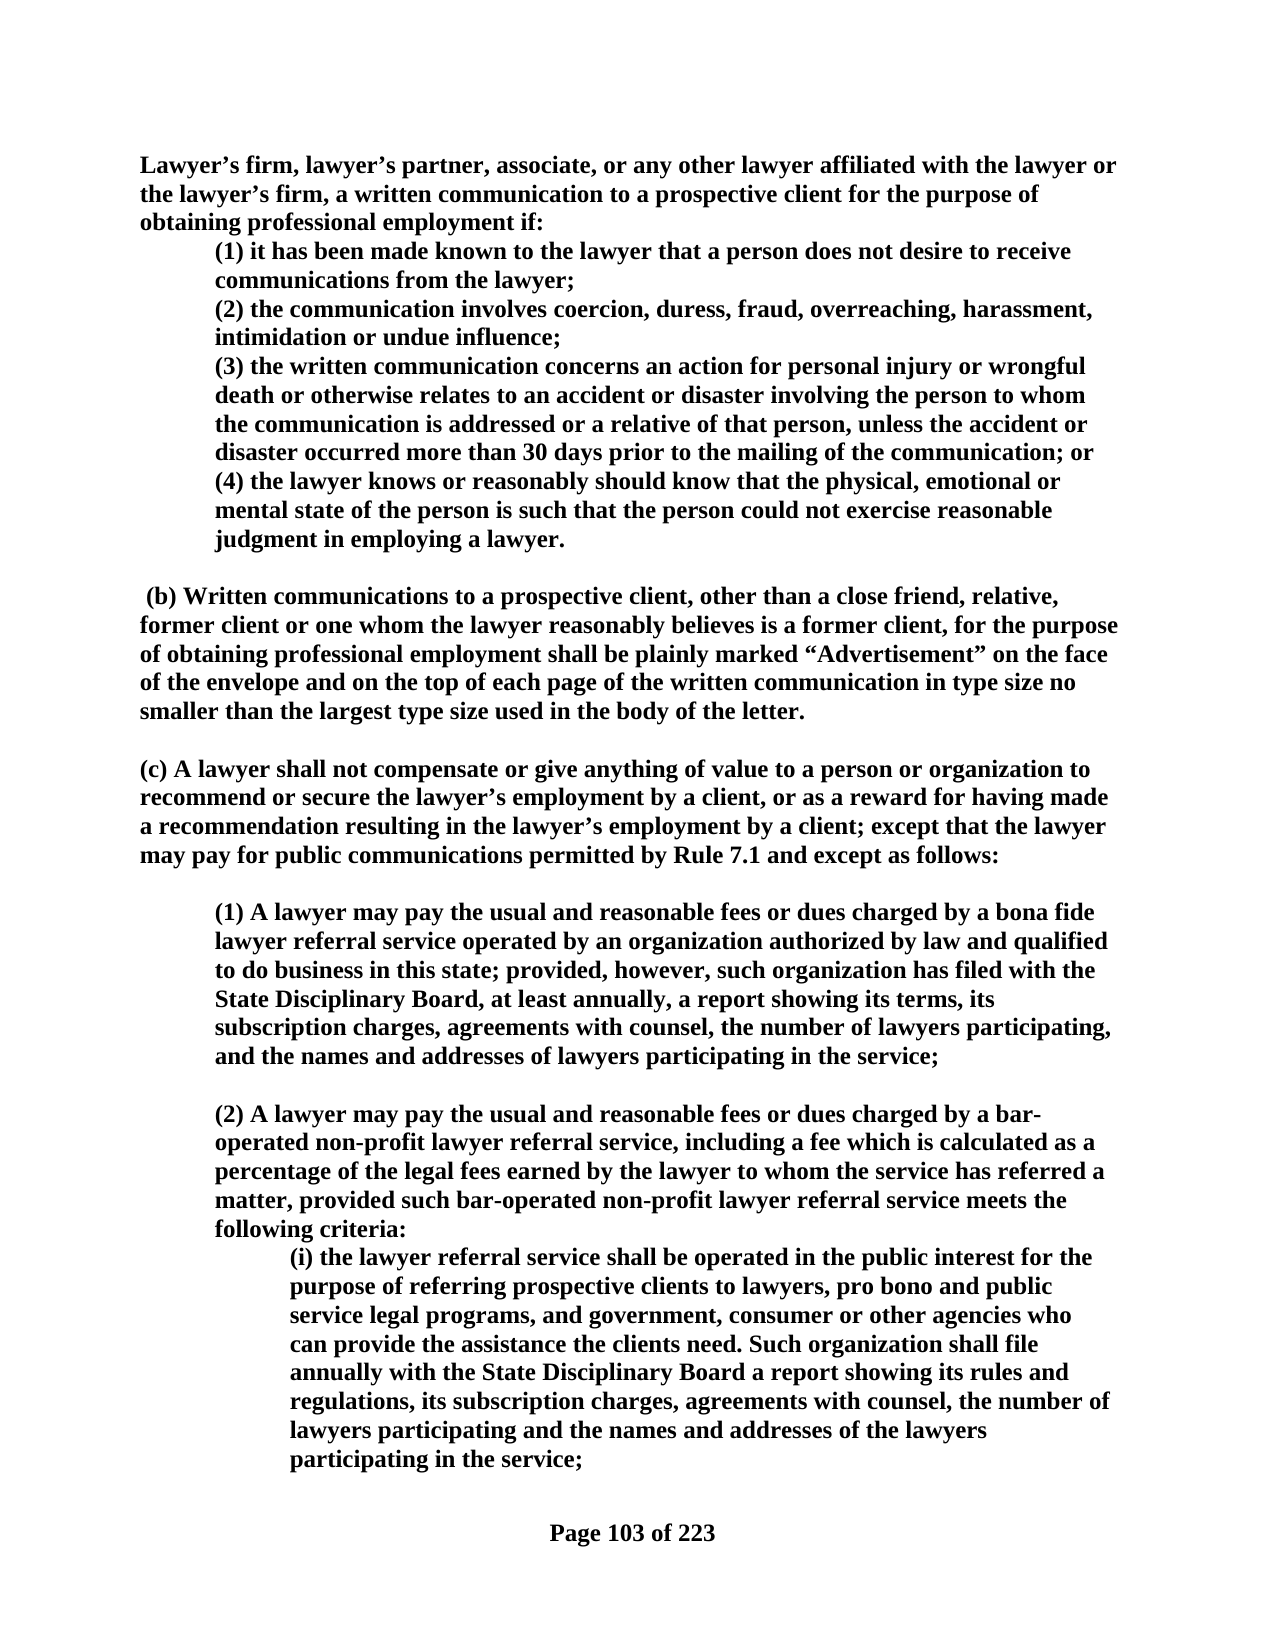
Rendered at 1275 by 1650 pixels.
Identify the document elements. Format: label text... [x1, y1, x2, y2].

text subscription charges, agreements with counsel, the number of lawyers participating, [214, 1012, 1125, 1041]
text and the names and addresses of lawyers participating in the service; [214, 1041, 1125, 1070]
text the communication is addressed or a relative of that person, unless the accident or [214, 409, 1125, 437]
text (2) the communication involves coercion, duress, fraud, overreaching, harassment, [214, 294, 1125, 322]
text communications from the lawyer; [214, 265, 1125, 294]
text (b) Written communications to a prospective client, other than a close friend, relative, former client or one whom the lawyer reasonably believes is a former client, for the purpose of obtaining professional employment shall be plainly marked “Advertisement” on the face of the envelope and on the top of each page of the written communication in type size no smaller than the largest type size used in the body of the letter. [139, 581, 1125, 725]
text percentage of the legal fees earned by the lawyer to whom the service has referred a [214, 1156, 1125, 1185]
text to do business in this state; provided, however, such organization has filed with the [214, 955, 1125, 984]
text can provide the assistance the clients need. Such organization shall file [289, 1329, 1125, 1357]
text (2) A lawyer may pay the usual and reasonable fees or dues charged by a bar-operated non-profit lawyer referral service, including a fee which is calculated as a [214, 1099, 1125, 1156]
text (i) the lawyer referral service shall be operated in the public interest for the [289, 1242, 1125, 1271]
text death or otherwise relates to an accident or disaster involving the person to whom [214, 380, 1125, 409]
text mental state of the person is such that the person could not exercise reasonable [214, 495, 1125, 524]
text (1) A lawyer may pay the usual and reasonable fees or dues charged by a bona fide [214, 897, 1125, 926]
text disaster occurred more than 30 days prior to the mailing of the communication; or [214, 437, 1125, 466]
text (4) the lawyer knows or reasonably should know that the physical, emotional or [214, 466, 1125, 495]
text regulations, its subscription charges, agreements with counsel, the number of [289, 1386, 1125, 1415]
text (1) it has been made known to the lawyer that a person does not desire to receive [214, 236, 1125, 265]
text Lawyer’s firm, lawyer’s partner, associate, or any other lawyer affiliated with the lawyer or the lawyer’s firm, a written communication to a prospective client for the purpose of obtaining professional employment if: [139, 150, 1125, 236]
text following criteria: [214, 1214, 1125, 1242]
text matter, provided such bar-operated non-profit lawyer referral service meets the [214, 1185, 1125, 1214]
text State Disciplinary Board, at least annually, a report showing its terms, its [214, 984, 1125, 1012]
text annually with the State Disciplinary Board a report showing its rules and [289, 1357, 1125, 1386]
text judgment in employing a lawyer. [214, 524, 1125, 552]
text intimidation or undue influence; [214, 322, 1125, 351]
text service legal programs, and government, consumer or other agencies who [289, 1300, 1125, 1329]
text (3) the written communication concerns an action for personal injury or wrongful [214, 351, 1125, 380]
text purpose of referring prospective clients to lawyers, pro bono and public [289, 1271, 1125, 1300]
text lawyer referral service operated by an organization authorized by law and qualified [214, 926, 1125, 955]
text (c) A lawyer shall not compensate or give anything of value to a person or organization to recommend or secure the lawyer’s employment by a client, or as a reward for having made a recommendation resulting in the lawyer’s employment by a client; except that the lawyer may pay for public communications permitted by Rule 7.1 and except as follows: [139, 754, 1125, 869]
text lawyers participating and the names and addresses of the lawyers participating in the service; [289, 1415, 1125, 1472]
